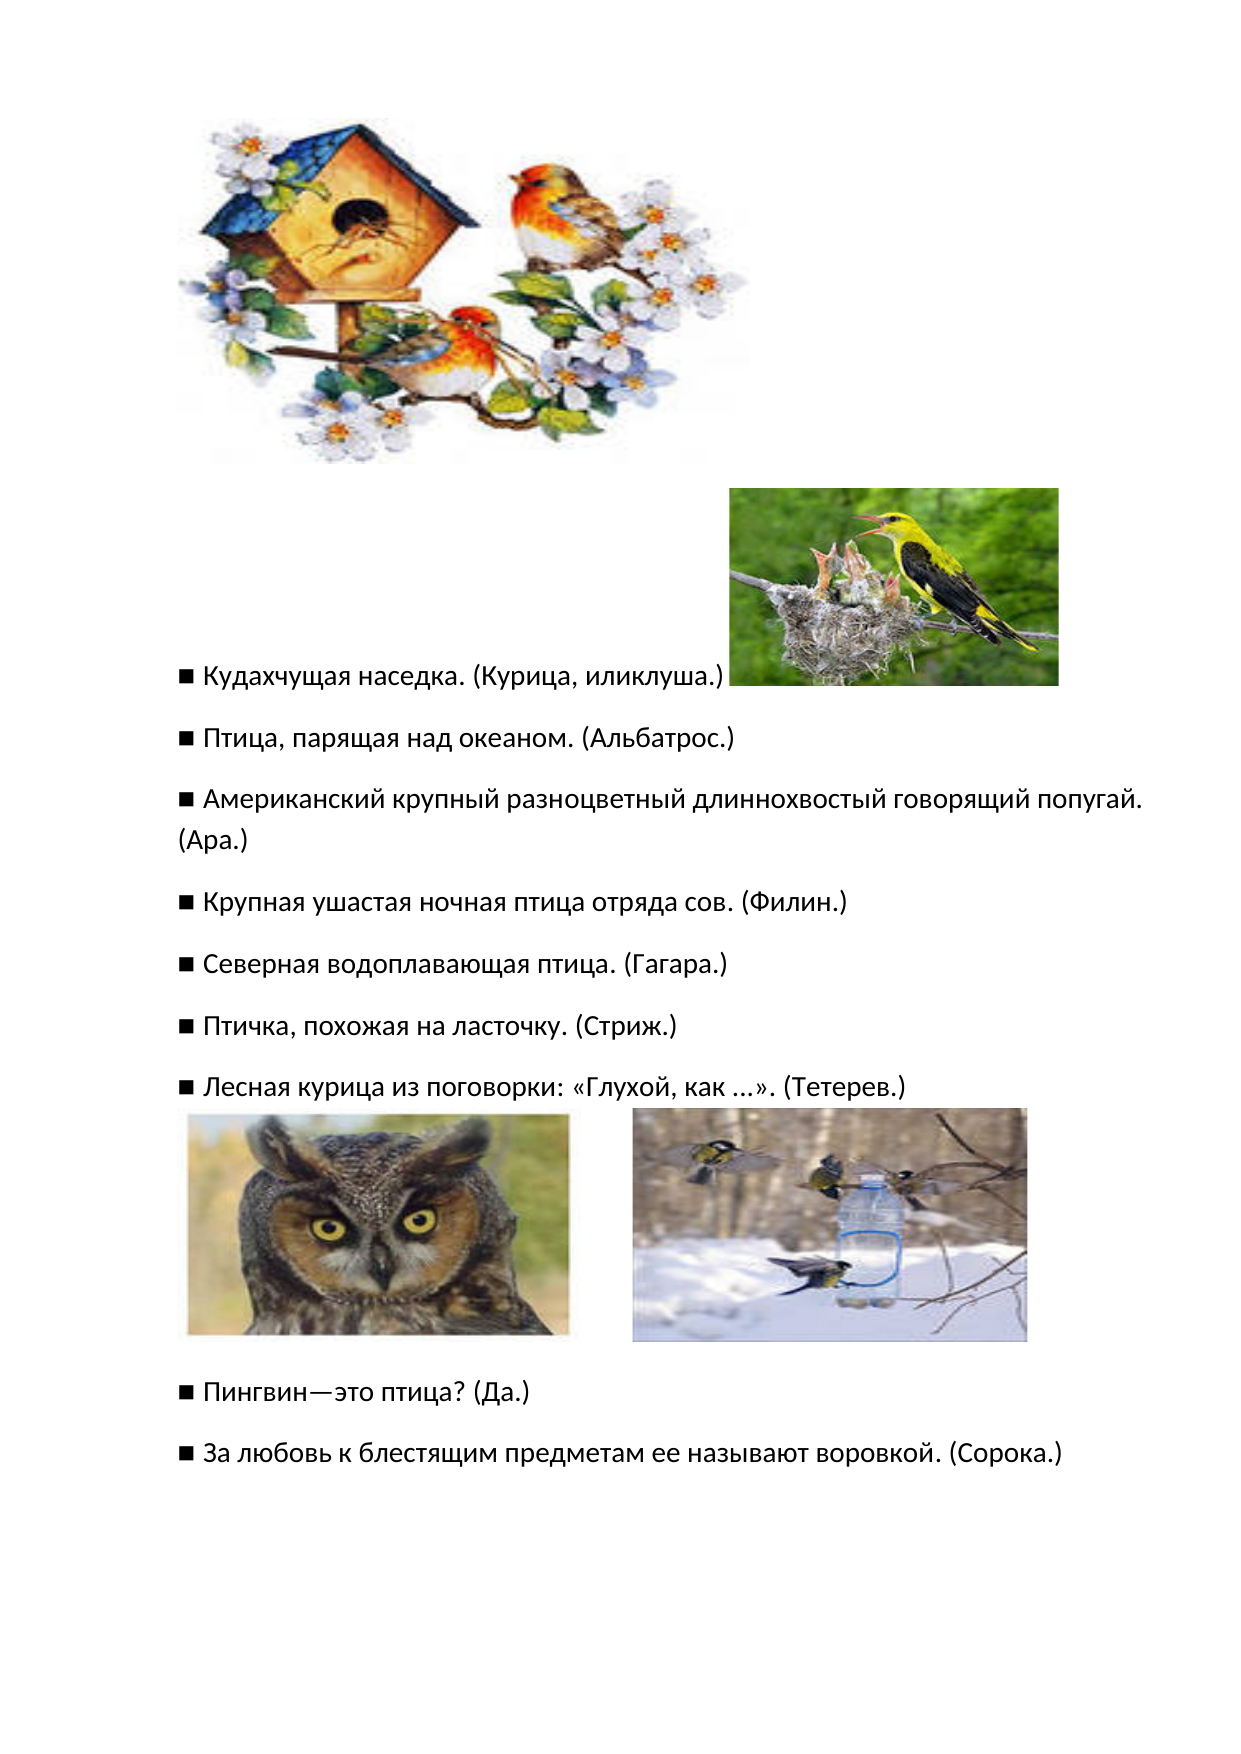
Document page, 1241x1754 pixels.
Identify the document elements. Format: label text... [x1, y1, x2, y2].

picture [177, 1108, 581, 1342]
picture [177, 118, 751, 464]
text ■ Крупная ушастая ночная птица отряда сов. (Филин.) [177, 883, 1152, 919]
text ■ За любовь к блестящим предметам ее называют воровкой. (Сорока.) [177, 1434, 1152, 1470]
text ■ Птица, парящая над океаном. (Альбатрос.) [177, 719, 1152, 754]
text ■ Американский крупный разноцветный длиннохвостый говорящий попугай. (Ара.) [177, 780, 1152, 857]
text ■ Северная водоплавающая птица. (Гагара.) [177, 945, 1152, 981]
picture [632, 1108, 1028, 1342]
text ■ Птичка, похожая на ласточку. (Стриж.) [177, 1007, 1152, 1042]
text ■ Пингвин—это птица? (Да.) [177, 1373, 1152, 1408]
picture [729, 488, 1059, 686]
